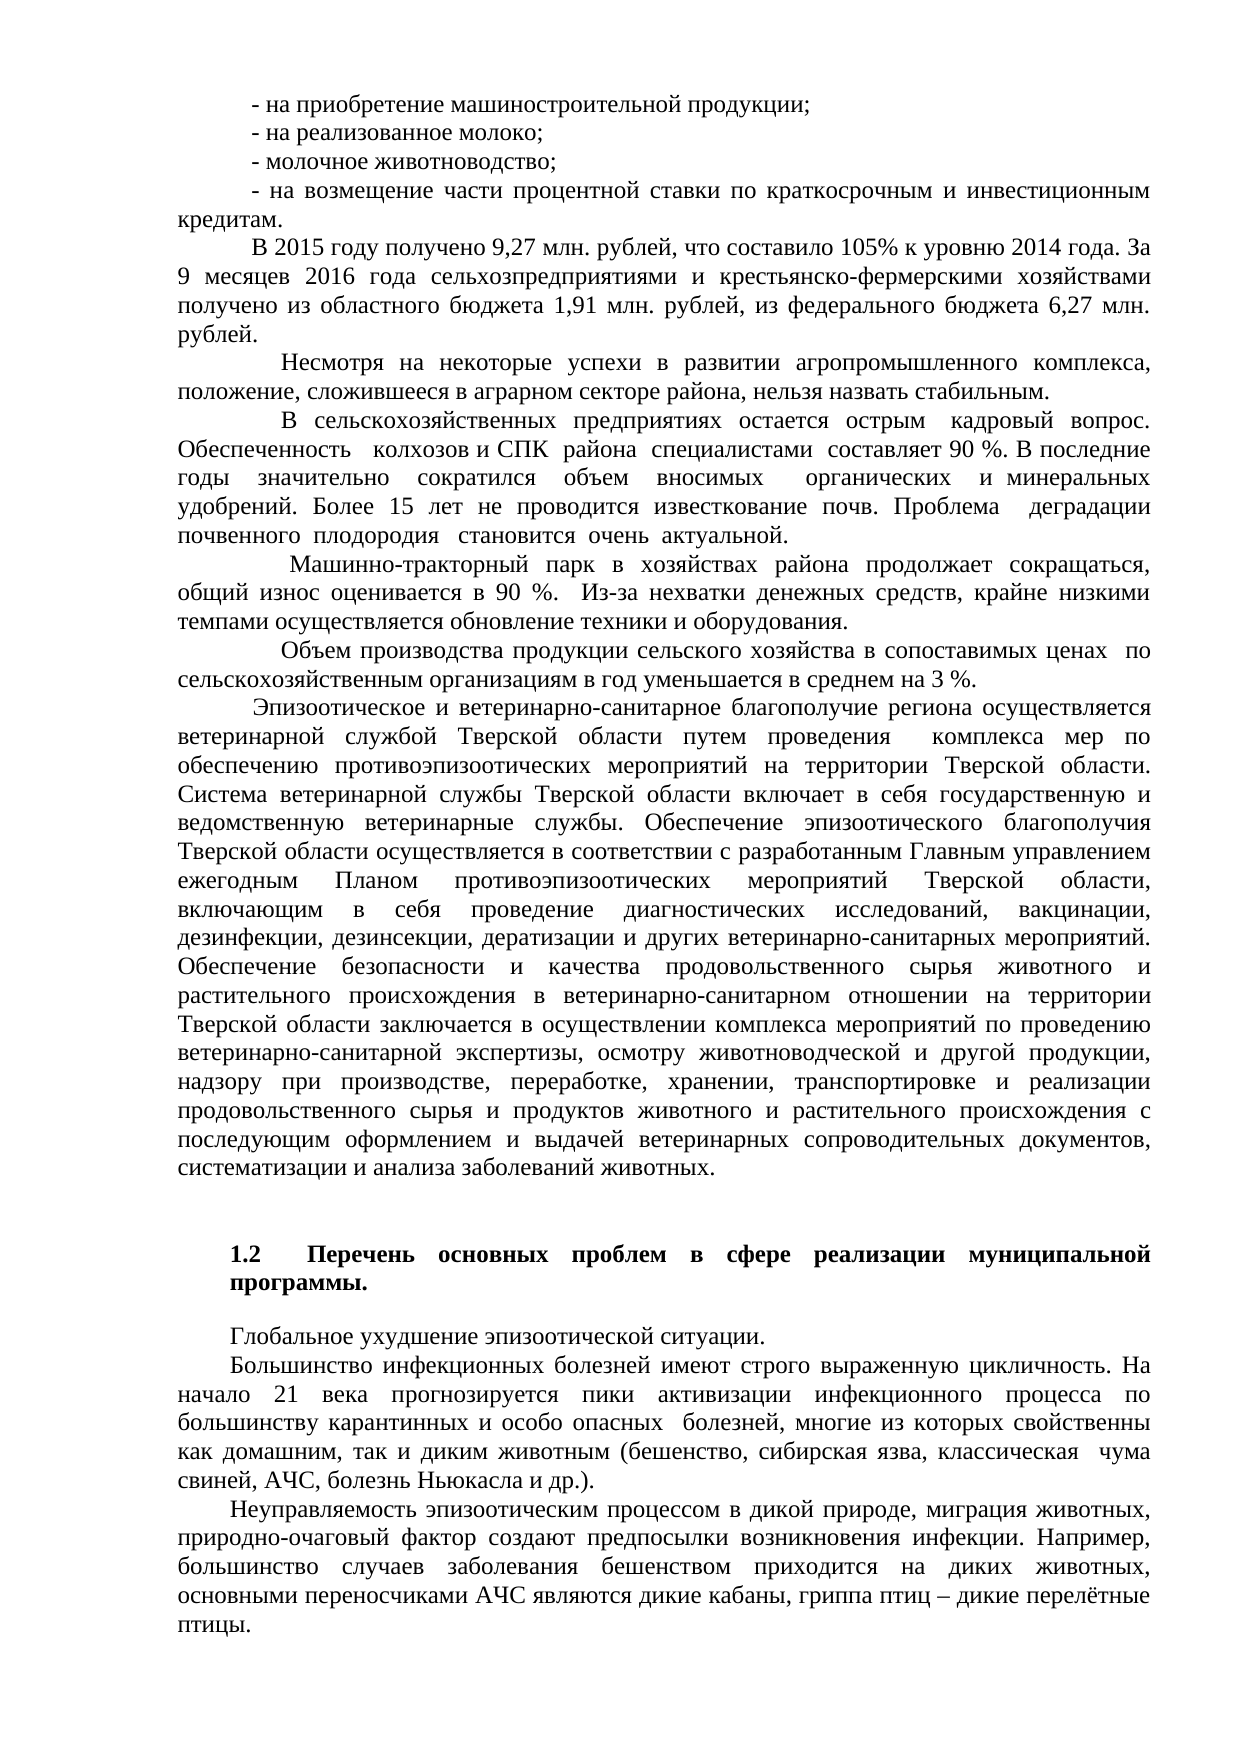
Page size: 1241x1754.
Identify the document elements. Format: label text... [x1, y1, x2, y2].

text Объем производства продукции сельского хозяйства в сопоставимых ценах по сельскохозяйственным организациям в год уменьшается в среднем на 3 %. [177, 635, 1152, 692]
text - на реализованное молоко; [177, 117, 1152, 146]
text Эпизоотическое и ветеринарно-санитарное благополучие региона осуществляется ветеринарной службой Тверской области путем проведения комплекса мер по обеспечению противоэпизоотических мероприятий на территории Тверской области. Система ветеринарной службы Тверской области включает в себя государственную и ведомственную ветеринарные службы. Обеспечение эпизоотического благополучия Тверской области осуществляется в соответствии с разработанным Главным управлением ежегодным Планом противоэпизоотических мероприятий Тверской области, включающим в себя проведение диагностических исследований, вакцинации, дезинфекции, дезинсекции, дератизации и других ветеринарно-санитарных мероприятий. Обеспечение безопасности и качества продовольственного сырья животного и растительного происхождения в ветеринарно-санитарном отношении на территории Тверской области заключается в осуществлении комплекса мероприятий по проведению ветеринарно-санитарной экспертизы, осмотру животноводческой и другой продукции, надзору при производстве, переработке, хранении, транспортировке и реализации продовольственного сырья и продуктов животного и растительного происхождения с последующим оформлением и выдачей ветеринарных сопроводительных документов, систематизации и анализа заболеваний животных. [177, 692, 1152, 1181]
text В 2015 году получено 9,27 млн. рублей, что составило 105% к уровню 2014 года. За 9 месяцев 2016 года сельхозпредприятиями и крестьянско-фермерскими хозяйствами получено из областного бюджета 1,91 млн. рублей, из федерального бюджета 6,27 млн. рублей. [177, 232, 1152, 347]
text В сельскохозяйственных предприятиях остается острым кадровый вопрос. Обеспеченность колхозов и СПК района специалистами составляет 90 %. В последние годы значительно сократился объем вносимых органических и минеральных удобрений. Более 15 лет не проводится известкование почв. Проблема деградации почвенного плодородия становится очень актуальной. [177, 405, 1152, 549]
text Несмотря на некоторые успехи в развитии агропромышленного комплекса, положение, сложившееся в аграрном секторе района, нельзя назвать стабильным. [177, 347, 1152, 405]
text - молочное животноводство; [177, 146, 1152, 175]
text Глобальное ухудшение эпизоотической ситуации. [177, 1321, 1152, 1350]
text Неуправляемость эпизоотическим процессом в дикой природе, миграция животных, природно-очаговый фактор создают предпосылки возникновения инфекции. Например, большинство случаев заболевания бешенством приходится на диких животных, основными переносчиками АЧС являются дикие кабаны, гриппа птиц – дикие перелётные птицы. [177, 1494, 1152, 1637]
text - на возмещение части процентной ставки по краткосрочным и инвестиционным кредитам. [177, 175, 1152, 232]
text Большинство инфекционных болезней имеют строго выраженную цикличность. На начало 21 века прогнозируется пики активизации инфекционного процесса по большинству карантинных и особо опасных болезней, многие из которых свойственны как домашним, так и диким животным (бешенство, сибирская язва, классическая чума свиней, АЧС, болезнь Ньюкасла и др.). [177, 1350, 1152, 1494]
text - на приобретение машиностроительной продукции; [177, 89, 1152, 117]
text Машинно-тракторный парк в хозяйствах района продолжает сокращаться, общий износ оценивается в 90 %. Из-за нехватки денежных средств, крайне низкими темпами осуществляется обновление техники и оборудования. [177, 549, 1152, 635]
title 1.2 Перечень основных проблем в сфере реализации муниципальной программы. [229, 1239, 1152, 1296]
